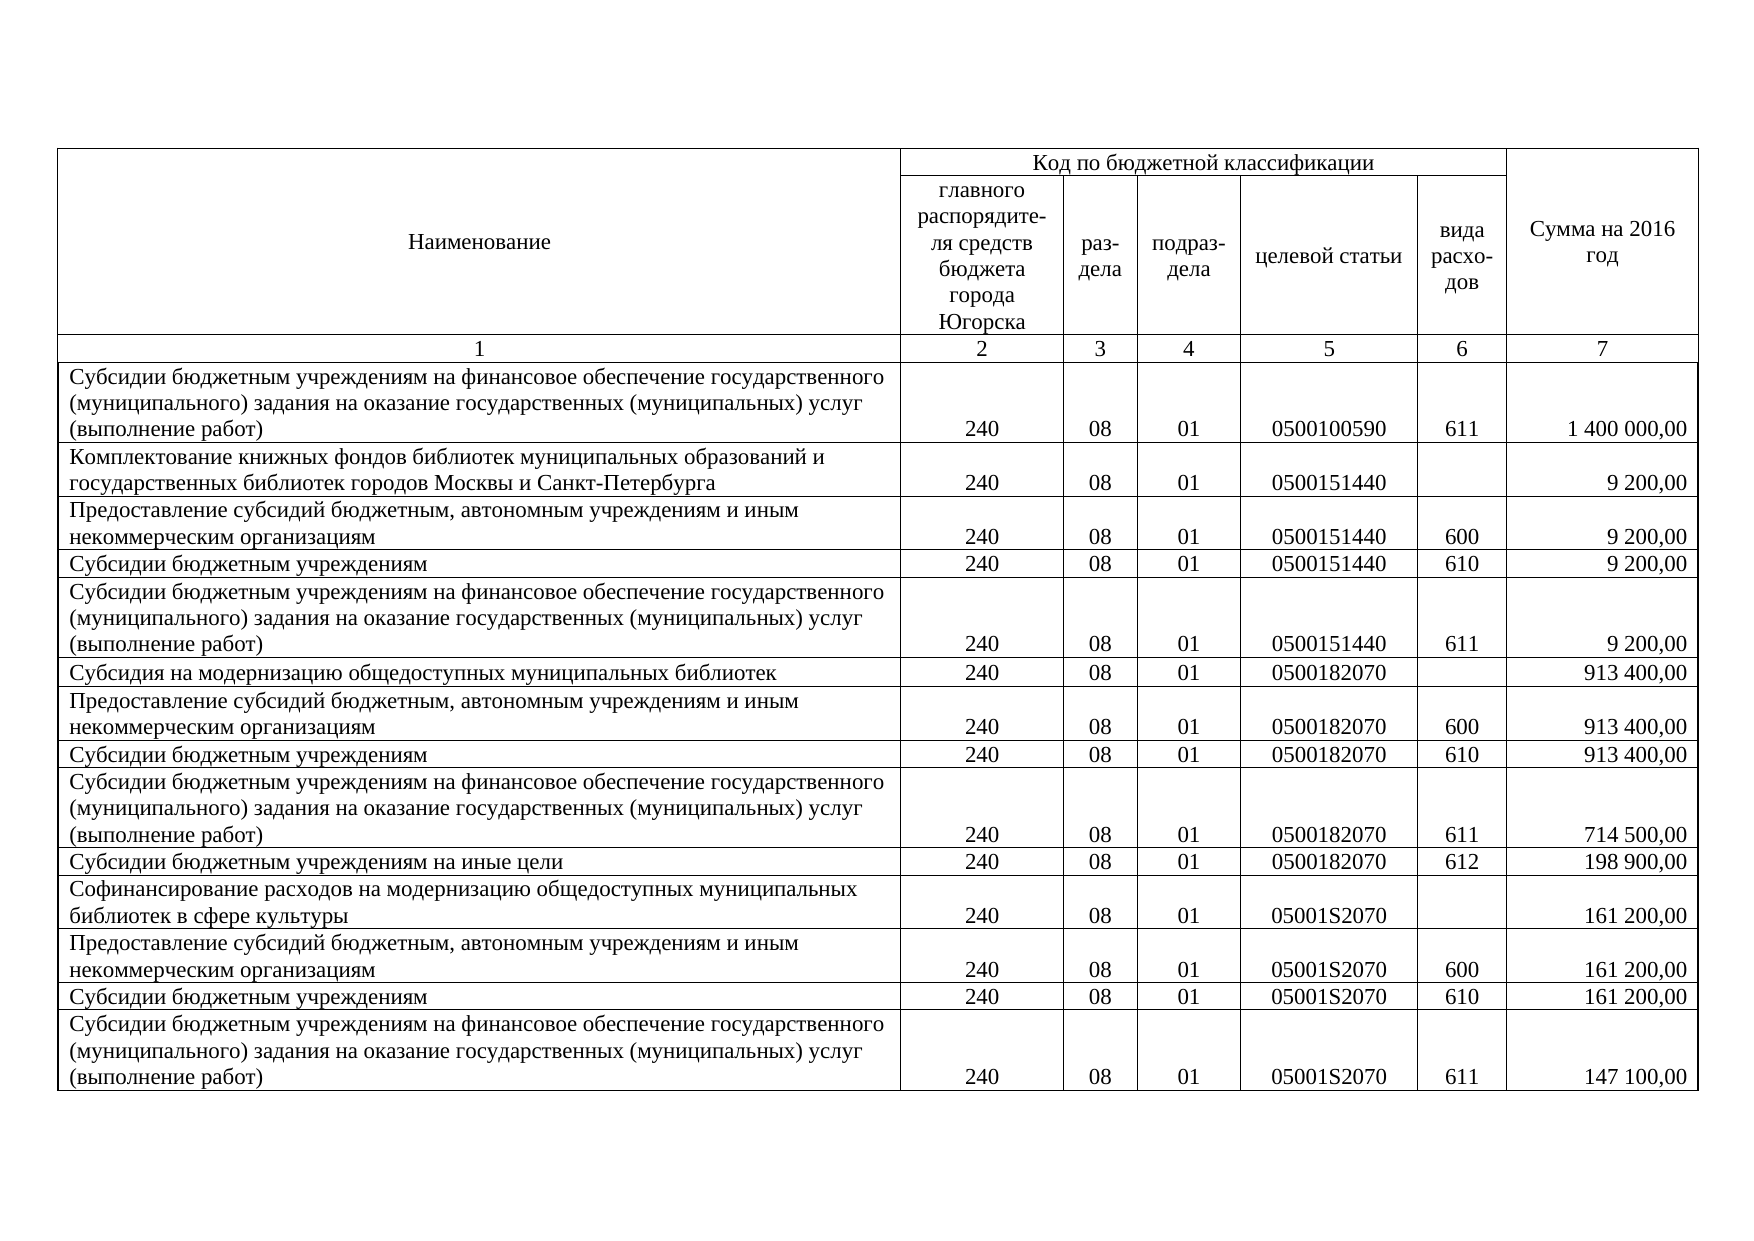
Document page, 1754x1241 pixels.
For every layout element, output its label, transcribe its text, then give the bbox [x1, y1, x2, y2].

table_header Сумма на 2016 год [1507, 149, 1698, 334]
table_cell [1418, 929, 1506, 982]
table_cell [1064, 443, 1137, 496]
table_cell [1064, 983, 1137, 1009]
table_cell 1 [58, 335, 900, 362]
table_header Наименование [58, 149, 900, 334]
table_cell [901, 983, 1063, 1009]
table_cell 2 [901, 335, 1063, 362]
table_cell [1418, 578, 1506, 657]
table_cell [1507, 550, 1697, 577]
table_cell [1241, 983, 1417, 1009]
table_cell раз-дела [1064, 176, 1137, 334]
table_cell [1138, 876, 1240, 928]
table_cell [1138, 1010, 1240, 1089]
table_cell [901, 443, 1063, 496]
table_cell целевой статьи [1241, 176, 1417, 334]
table_cell 4 [1138, 335, 1240, 362]
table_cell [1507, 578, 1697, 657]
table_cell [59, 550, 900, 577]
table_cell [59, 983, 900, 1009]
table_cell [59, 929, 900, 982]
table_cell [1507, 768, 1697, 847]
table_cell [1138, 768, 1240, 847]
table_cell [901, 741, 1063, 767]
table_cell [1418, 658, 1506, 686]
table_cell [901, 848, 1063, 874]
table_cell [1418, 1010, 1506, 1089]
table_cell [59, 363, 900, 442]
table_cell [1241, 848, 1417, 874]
table_cell 7 [1507, 335, 1698, 362]
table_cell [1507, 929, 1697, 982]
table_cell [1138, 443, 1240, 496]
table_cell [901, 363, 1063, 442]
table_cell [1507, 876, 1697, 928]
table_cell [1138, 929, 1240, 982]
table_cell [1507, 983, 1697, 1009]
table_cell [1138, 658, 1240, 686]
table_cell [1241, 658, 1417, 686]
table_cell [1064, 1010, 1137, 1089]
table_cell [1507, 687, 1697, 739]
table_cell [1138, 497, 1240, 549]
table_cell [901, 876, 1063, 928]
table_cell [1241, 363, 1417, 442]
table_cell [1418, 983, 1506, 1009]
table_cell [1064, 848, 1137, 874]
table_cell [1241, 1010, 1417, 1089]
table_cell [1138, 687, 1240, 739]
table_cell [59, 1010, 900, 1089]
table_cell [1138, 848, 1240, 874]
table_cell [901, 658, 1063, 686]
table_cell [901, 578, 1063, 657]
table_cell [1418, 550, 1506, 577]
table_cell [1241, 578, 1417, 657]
table_cell вида расхо-дов [1418, 176, 1506, 334]
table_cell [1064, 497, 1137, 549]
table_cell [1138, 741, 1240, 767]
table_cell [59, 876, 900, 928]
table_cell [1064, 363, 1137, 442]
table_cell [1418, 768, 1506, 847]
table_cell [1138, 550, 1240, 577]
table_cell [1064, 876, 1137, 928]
table_cell главного распорядите-ля средств бюджета города Югорска [901, 176, 1063, 334]
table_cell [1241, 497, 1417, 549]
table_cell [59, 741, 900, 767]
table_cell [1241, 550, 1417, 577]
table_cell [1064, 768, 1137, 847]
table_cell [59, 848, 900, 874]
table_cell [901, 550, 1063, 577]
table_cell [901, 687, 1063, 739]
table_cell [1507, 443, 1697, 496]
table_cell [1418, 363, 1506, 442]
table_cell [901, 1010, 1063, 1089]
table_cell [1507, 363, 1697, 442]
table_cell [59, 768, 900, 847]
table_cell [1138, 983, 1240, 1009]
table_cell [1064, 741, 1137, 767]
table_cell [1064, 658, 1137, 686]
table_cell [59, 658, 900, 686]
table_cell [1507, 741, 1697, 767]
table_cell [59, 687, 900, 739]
table_cell 3 [1064, 335, 1137, 362]
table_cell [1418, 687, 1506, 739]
table_cell подраз-дела [1138, 176, 1240, 334]
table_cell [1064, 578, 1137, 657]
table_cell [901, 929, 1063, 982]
table_header Код по бюджетной классификации [901, 149, 1506, 175]
table_cell 6 [1418, 335, 1506, 362]
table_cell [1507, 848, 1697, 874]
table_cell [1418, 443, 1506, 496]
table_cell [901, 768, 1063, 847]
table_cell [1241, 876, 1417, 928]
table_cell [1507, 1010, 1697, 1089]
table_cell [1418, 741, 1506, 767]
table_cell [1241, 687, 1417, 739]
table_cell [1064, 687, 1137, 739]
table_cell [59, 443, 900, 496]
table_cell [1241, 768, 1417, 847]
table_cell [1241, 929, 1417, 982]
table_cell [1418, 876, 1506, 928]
table_cell 5 [1241, 335, 1417, 362]
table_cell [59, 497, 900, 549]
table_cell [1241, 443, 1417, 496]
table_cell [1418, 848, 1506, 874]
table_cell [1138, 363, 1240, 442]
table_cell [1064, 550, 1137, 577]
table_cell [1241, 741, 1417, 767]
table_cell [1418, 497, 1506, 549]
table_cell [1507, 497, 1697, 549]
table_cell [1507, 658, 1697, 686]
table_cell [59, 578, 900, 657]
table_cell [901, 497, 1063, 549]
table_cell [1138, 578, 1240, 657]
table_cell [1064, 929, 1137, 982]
